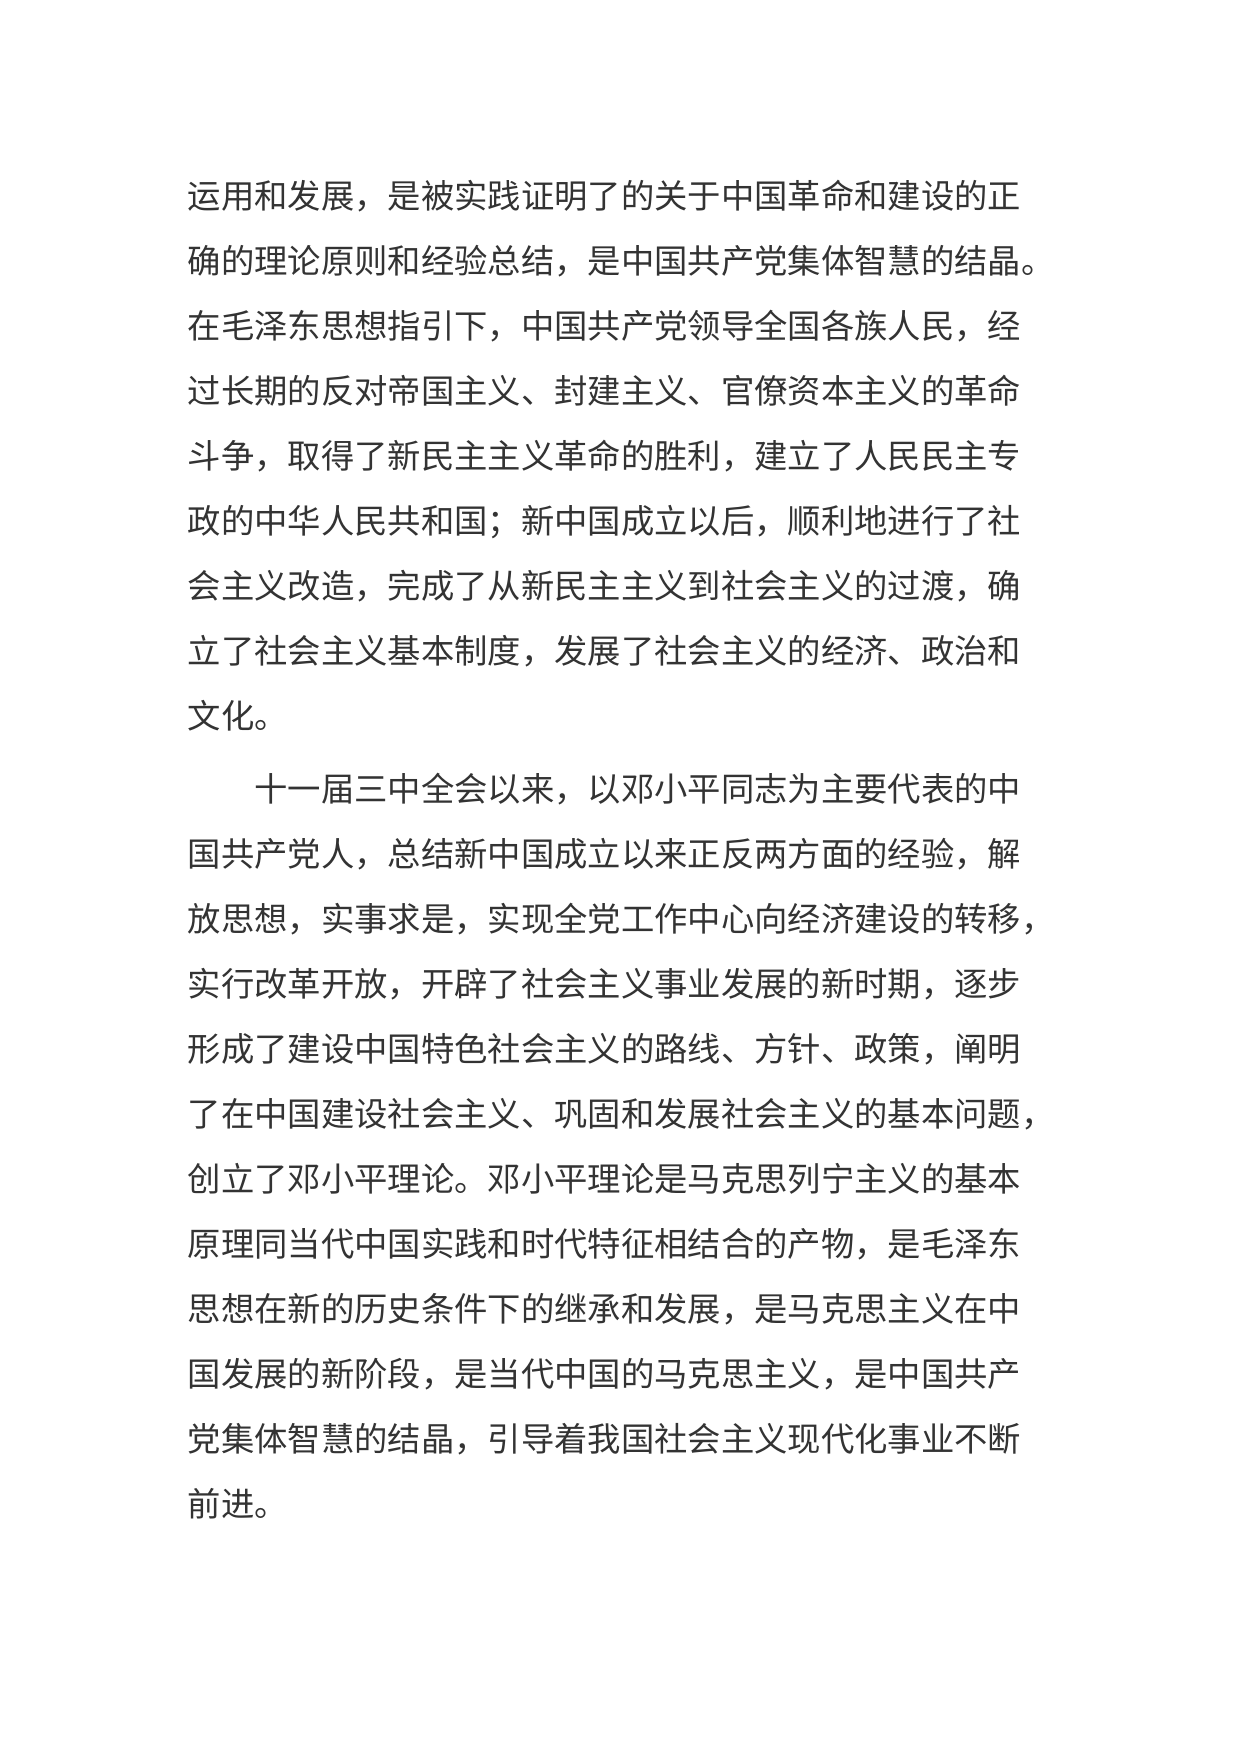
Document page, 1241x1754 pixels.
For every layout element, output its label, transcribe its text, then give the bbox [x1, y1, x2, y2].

text 十一届三中全会以来，以邓小平同志为主要代表的中国共产党人，总结新中国成立以来正反两方面的经验，解放思想，实事求是，实现全党工作中心向经济建设的转移，实行改革开放，开辟了社会主义事业发展的新时期，逐步形成了建设中国特色社会主义的路线、方针、政策，阐明了在中国建设社会主义、巩固和发展社会主义的基本问题，创立了邓小平理论。邓小平理论是马克思列宁主义的基本原理同当代中国实践和时代特征相结合的产物，是毛泽东思想在新的历史条件下的继承和发展，是马克思主义在中国发展的新阶段，是当代中国的马克思主义，是中国共产党集体智慧的结晶，引导着我国社会主义现代化事业不断前进。 [187, 755, 1053, 1535]
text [187, 162, 1053, 747]
